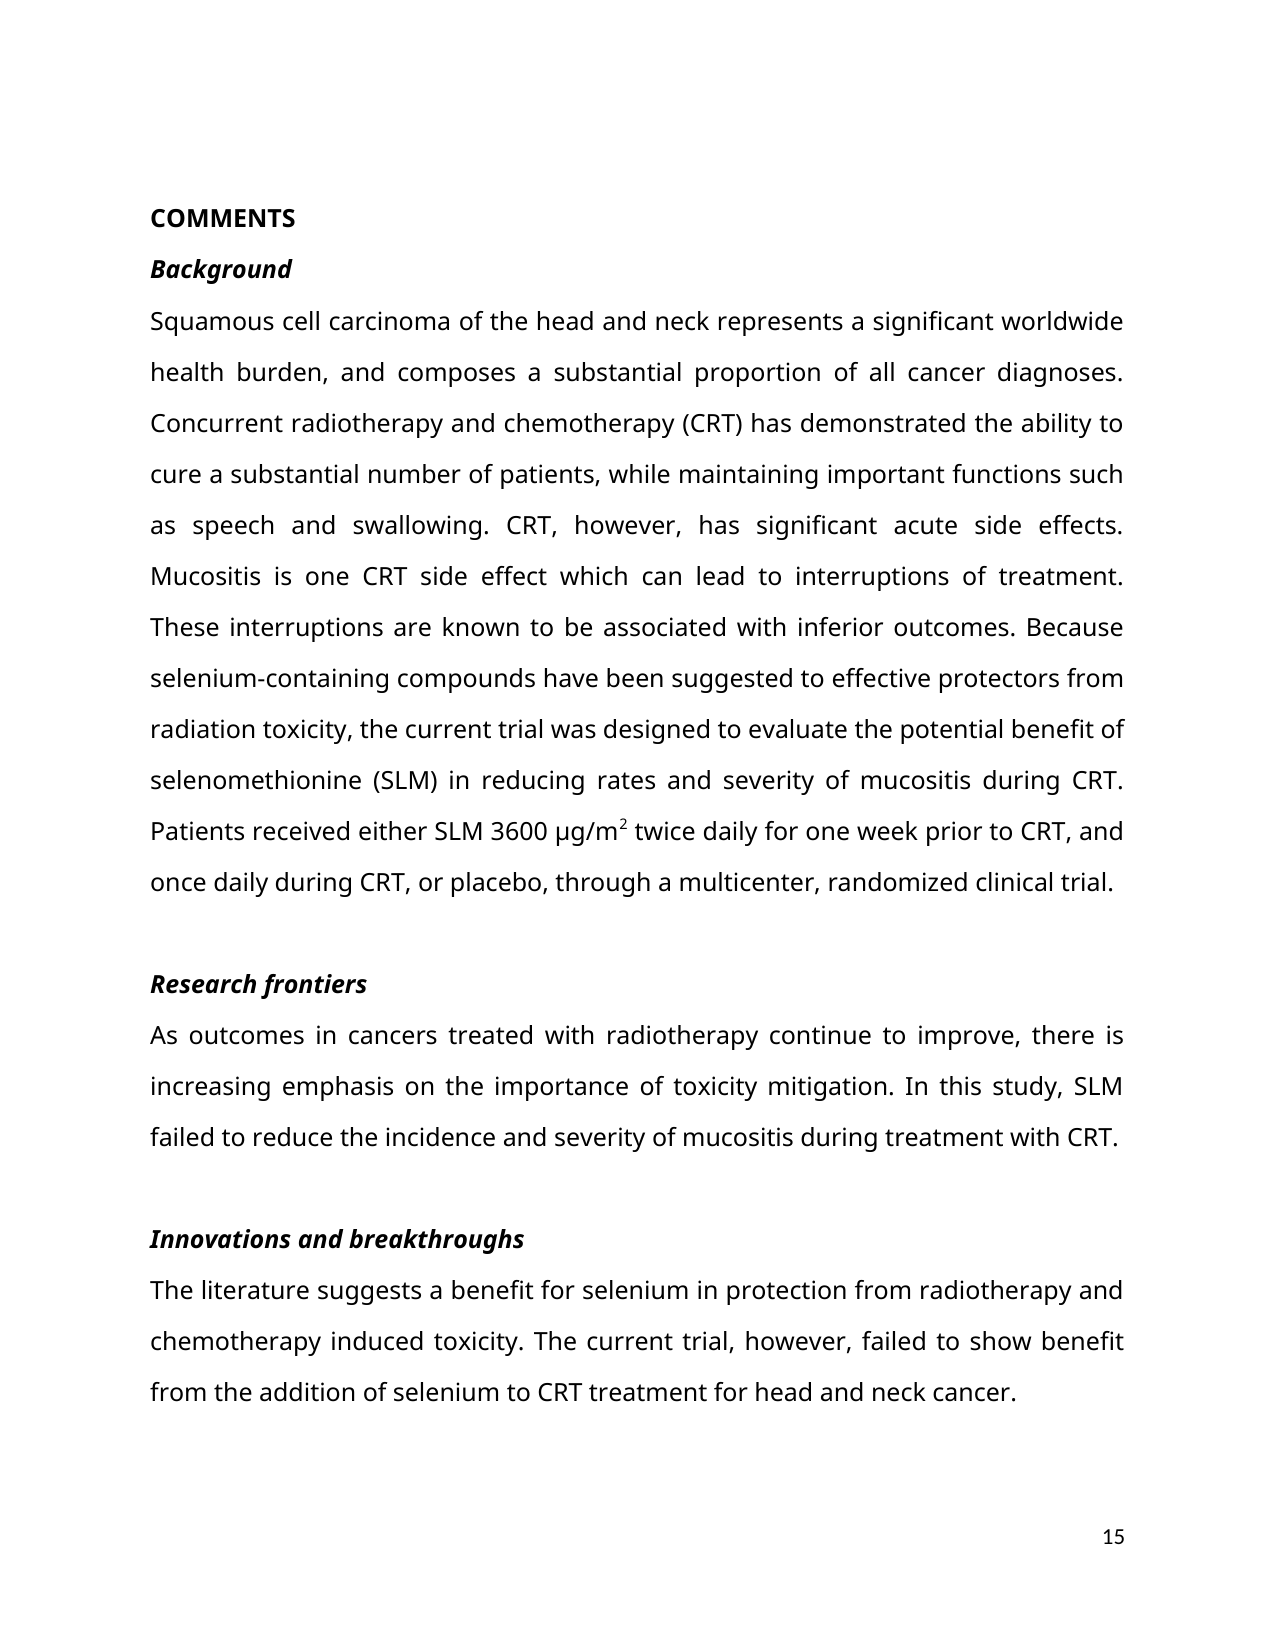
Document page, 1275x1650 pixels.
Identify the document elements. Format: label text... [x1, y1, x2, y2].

text Research frontiers [150, 967, 1125, 1001]
text Background [150, 252, 1125, 286]
text As outcomes in cancers treated with radiotherapy continue to improve, there is increasing emphasis on the importance of toxicity mitigation. In this study, SLM failed to reduce the incidence and severity of mucositis during treatment with CRT. [150, 1018, 1125, 1154]
text COMMENTS [150, 201, 1125, 235]
text The literature suggests a benefit for selenium in protection from radiotherapy and chemotherapy induced toxicity. The current trial, however, failed to show benefit from the addition of selenium to CRT treatment for head and neck cancer. [150, 1273, 1125, 1409]
text Innovations and breakthroughs [150, 1222, 1125, 1256]
text Squamous cell carcinoma of the head and neck represents a significant worldwide health burden, and composes a substantial proportion of all cancer diagnoses. Concurrent radiotherapy and chemotherapy (CRT) has demonstrated the ability to cure a substantial number of patients, while maintaining important functions such as speech and swallowing. CRT, however, has significant acute side effects. Mucositis is one CRT side effect which can lead to interruptions of treatment. These interruptions are known to be associated with inferior outcomes. Because selenium-containing compounds have been suggested to effective protectors from radiation toxicity, the current trial was designed to evaluate the potential benefit of selenomethionine (SLM) in reducing rates and severity of mucositis during CRT. Patients received either SLM 3600 μg/m2 twice daily for one week prior to CRT, and once daily during CRT, or placebo, through a multicenter, randomized clinical trial. [150, 303, 1125, 899]
